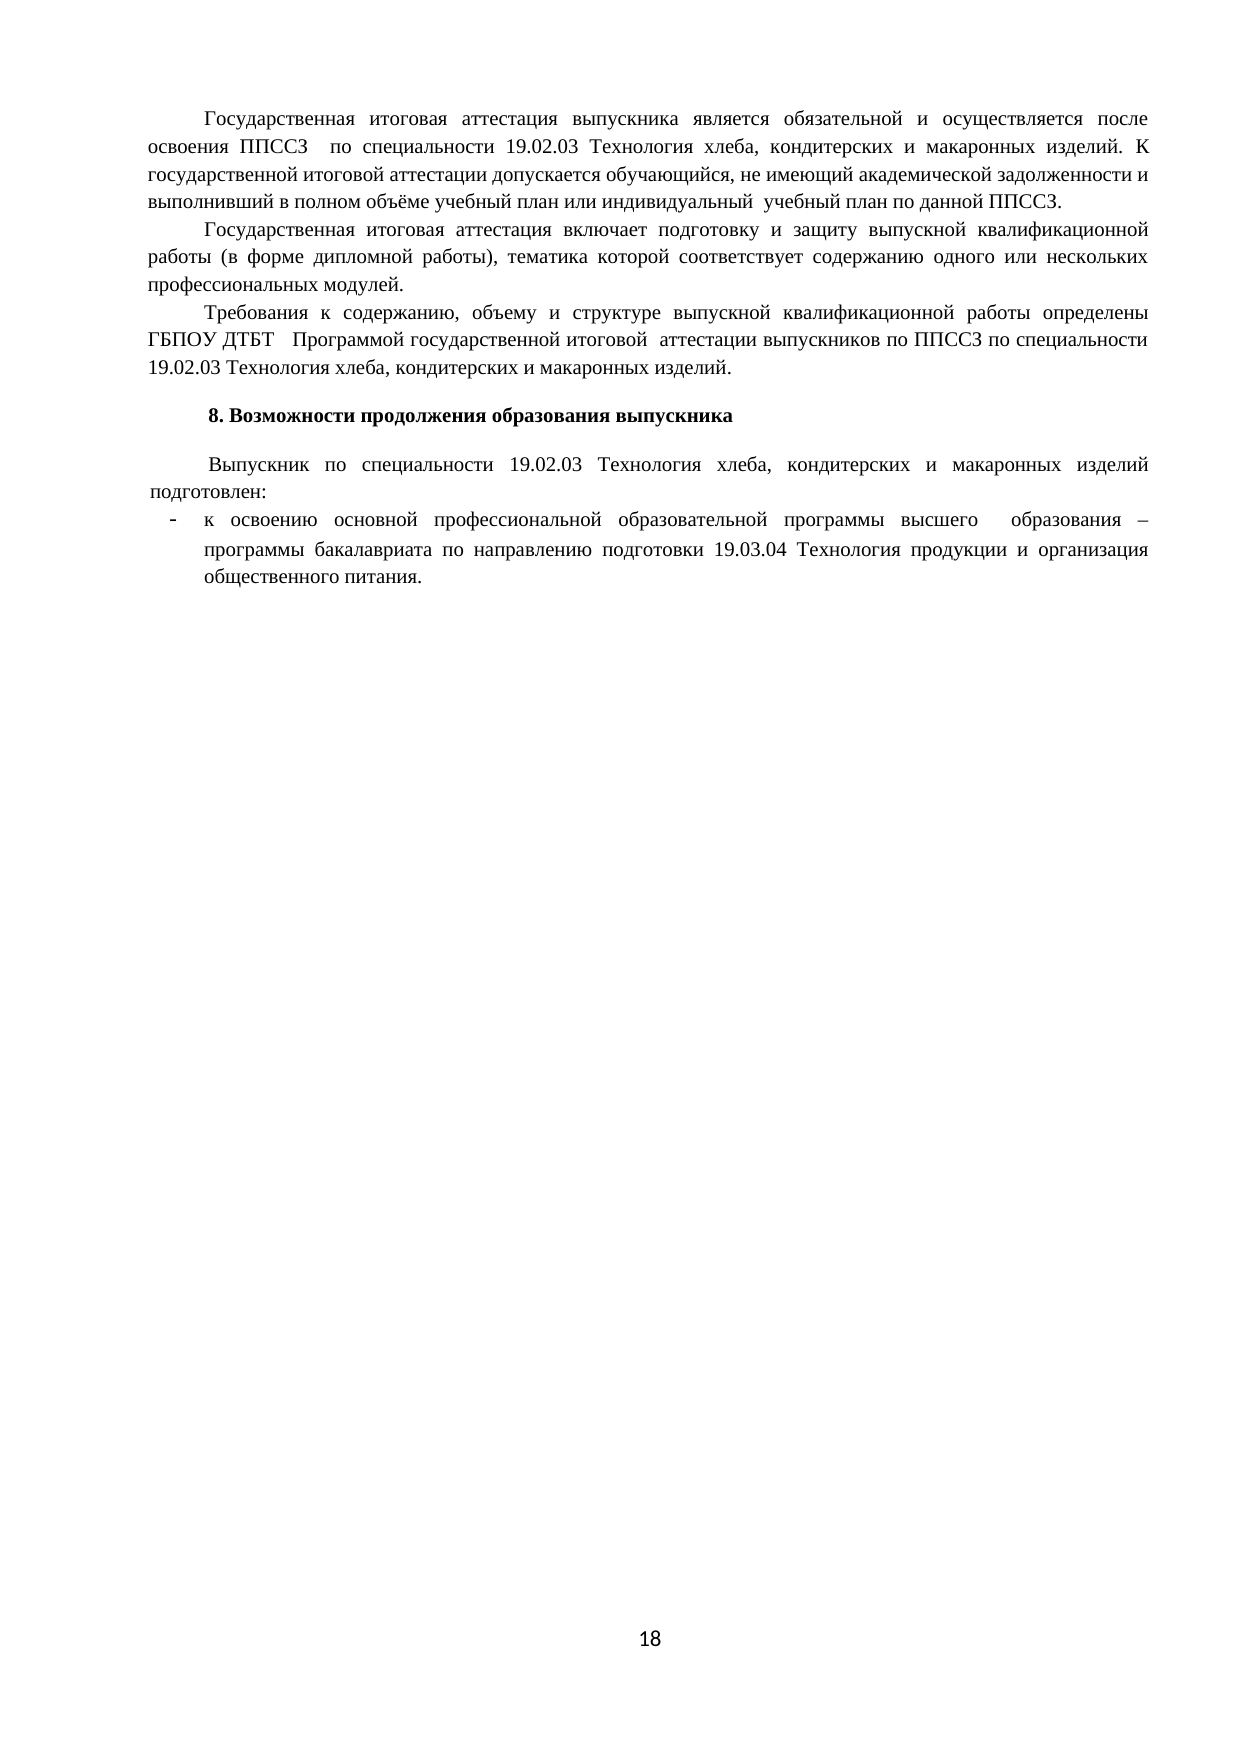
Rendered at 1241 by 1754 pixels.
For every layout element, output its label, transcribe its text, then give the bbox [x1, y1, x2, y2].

list к освоению основной профессиональной образовательной программы высшего образования – программы бакалавриата по направлению подготовки 19.03.04 Технология продукции и организация общественного питания. [166, 507, 1149, 588]
text Требования к содержанию, объему и структуре выпускной квалификационной работы определены ГБПОУ ДТБТ Программой государственной итоговой аттестации выпускников по ППССЗ по специальности 19.02.03 Технология хлеба, кондитерских и макаронных изделий. [148, 299, 1149, 379]
text Выпускник по специальности 19.02.03 Технология хлеба, кондитерских и макаронных изделий подготовлен: [150, 452, 1149, 503]
text 8. Возможности продолжения образования выпускника [150, 403, 1152, 427]
text Государственная итоговая аттестация включает подготовку и защиту выпускной квалификационной работы (в форме дипломной работы), тематика которой соответствует содержанию одного или нескольких профессиональных модулей. [148, 217, 1149, 296]
text Государственная итоговая аттестация выпускника является обязательной и осуществляется после освоения ППССЗ по специальности 19.02.03 Технология хлеба, кондитерских и макаронных изделий. К государственной итоговой аттестации допускается обучающийся, не имеющий академической задолженности и выполнивший в полном объёме учебный план или индивидуальный учебный план по данной ППССЗ. [148, 106, 1149, 213]
